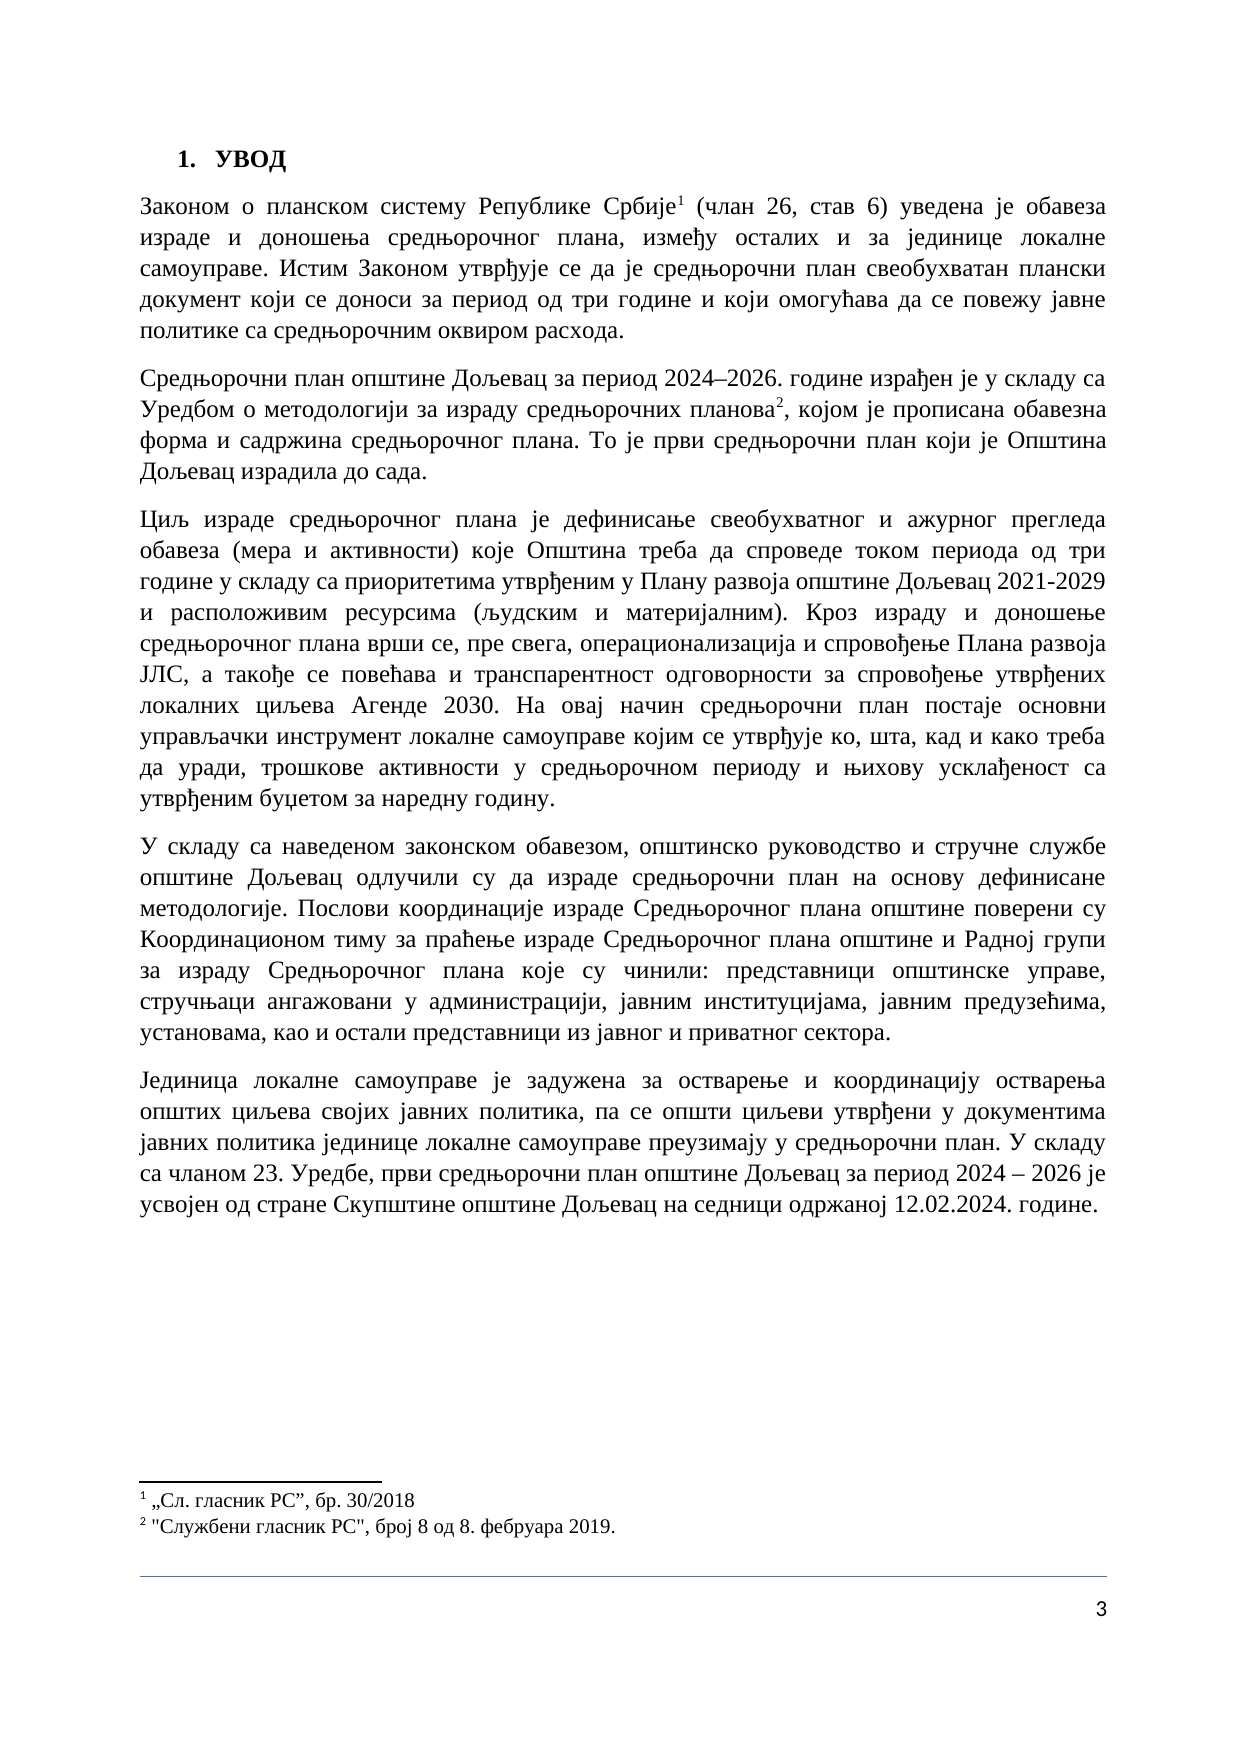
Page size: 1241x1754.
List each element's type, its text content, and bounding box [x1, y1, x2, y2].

text У складу са наведеном законском обавезом, општинско руководство и стручне службе општине Дољевац одлучили су да израде средњорочни план на основу дефинисане методологије. Послови координације израде Средњорочног плана општине поверени су Координационом тиму за праћење израде Средњорочног плана општине и Радној групи за израду Средњорочног плана које су чинили: представници општинске управе, стручњаци ангажовани у администрацији, јавним институцијама, јавним предузећима, установама, као и остали представници из јавног и приватног сектора. [139, 831, 1107, 1046]
text Јединица локалне самоуправе је задужена за остварење и координацију остварења општих циљева својих јавних политика, па се општи циљеви утврђени у документима јавних политика јединице локалне самоуправе преузимају у средњорочни план. У складу са чланом 23. Уредбе, први средњорочни план општине Дољевац за период 2024 – 2026 је усвојен од стране Скупштине општине Дољевац на седници одржаној 12.02.2024. године. [139, 1065, 1107, 1218]
text Циљ израде средњорочног плана је дефинисање свеобухватног и ажурног прегледа обавеза (мера и активности) које Општина треба да спроведе током периода од три године у складу са приоритетима утврђеним у Плану развоја општине Дољевац 2021-2029 и расположивим ресурсима (људским и материјалним). Кроз израду и доношење средњорочног плана врши се, пре свега, операционализација и спровођење Плана развоја ЈЛС, а такође се повећава и транспарентност одговорности за спровођење утврђених локалних циљева Агенде 2030. На овај начин средњорочни план постаје основни управљачки инструмент локалне самоуправе којим се утврђује ко, шта, кад и како треба да уради, трошкове активности у средњорочном периоду и њихову усклађеност са утврђеним буџетом за наредну годину. [139, 504, 1107, 812]
text Средњорочни план општинe Дољевац за период 2024–2026. године израђен је у складу са Уредбом о методологији за израду средњорочних планова, којом је прописана обавезна форма и садржина средњорочног плана. То је први средњорочни план који је Општина Дољевац израдила до сада. [139, 363, 1107, 485]
list УВОД [177, 144, 1107, 172]
text Законом о планском систему Републике Србије (члан 26, став 6) уведена је обавеза израде и доношења средњорочног плана, између осталих и за јединице локалне самоуправе. Истим Законом утврђује се да је средњорочни план свеобухватан плански документ који се доноси за период од три године и који омогућава да се повежу јавне политике са средњорочним оквиром расхода. [139, 191, 1107, 344]
